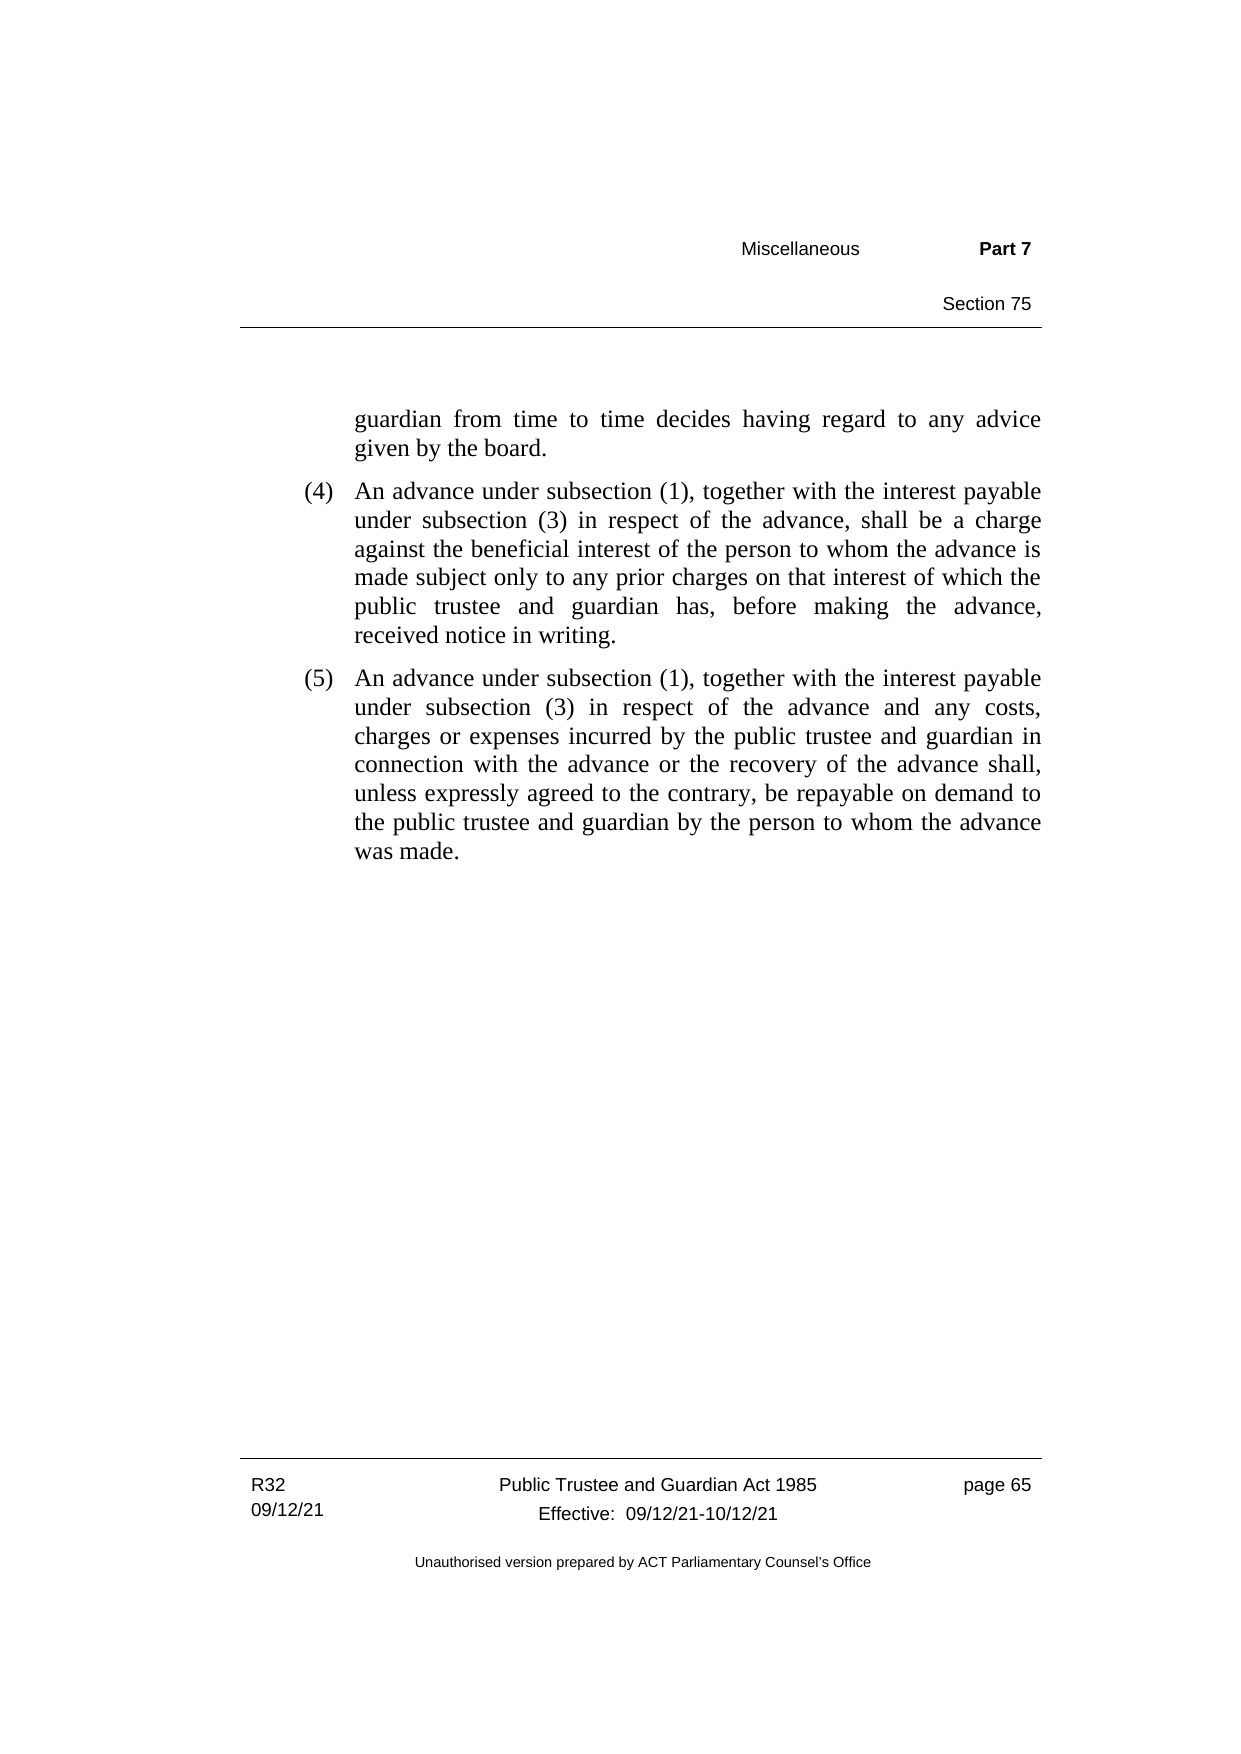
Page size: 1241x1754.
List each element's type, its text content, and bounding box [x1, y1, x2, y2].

text (5) An advance under subsection (1), together with the interest payable under subsection (3) in respect of the advance and any costs, charges or expenses incurred by the public trustee and guardian in connection with the advance or the recovery of the advance shall, unless expressly agreed to the contrary, be repayable on demand to the public trustee and guardian by the person to whom the advance was made. [239, 663, 1042, 864]
text (4) An advance under subsection (1), together with the interest payable under subsection (3) in respect of the advance, shall be a charge against the beneficial interest of the person to whom the advance is made subject only to any prior charges on that interest of which the public trustee and guardian has, before making the advance, received notice in writing. [239, 476, 1042, 649]
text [239, 404, 1042, 462]
